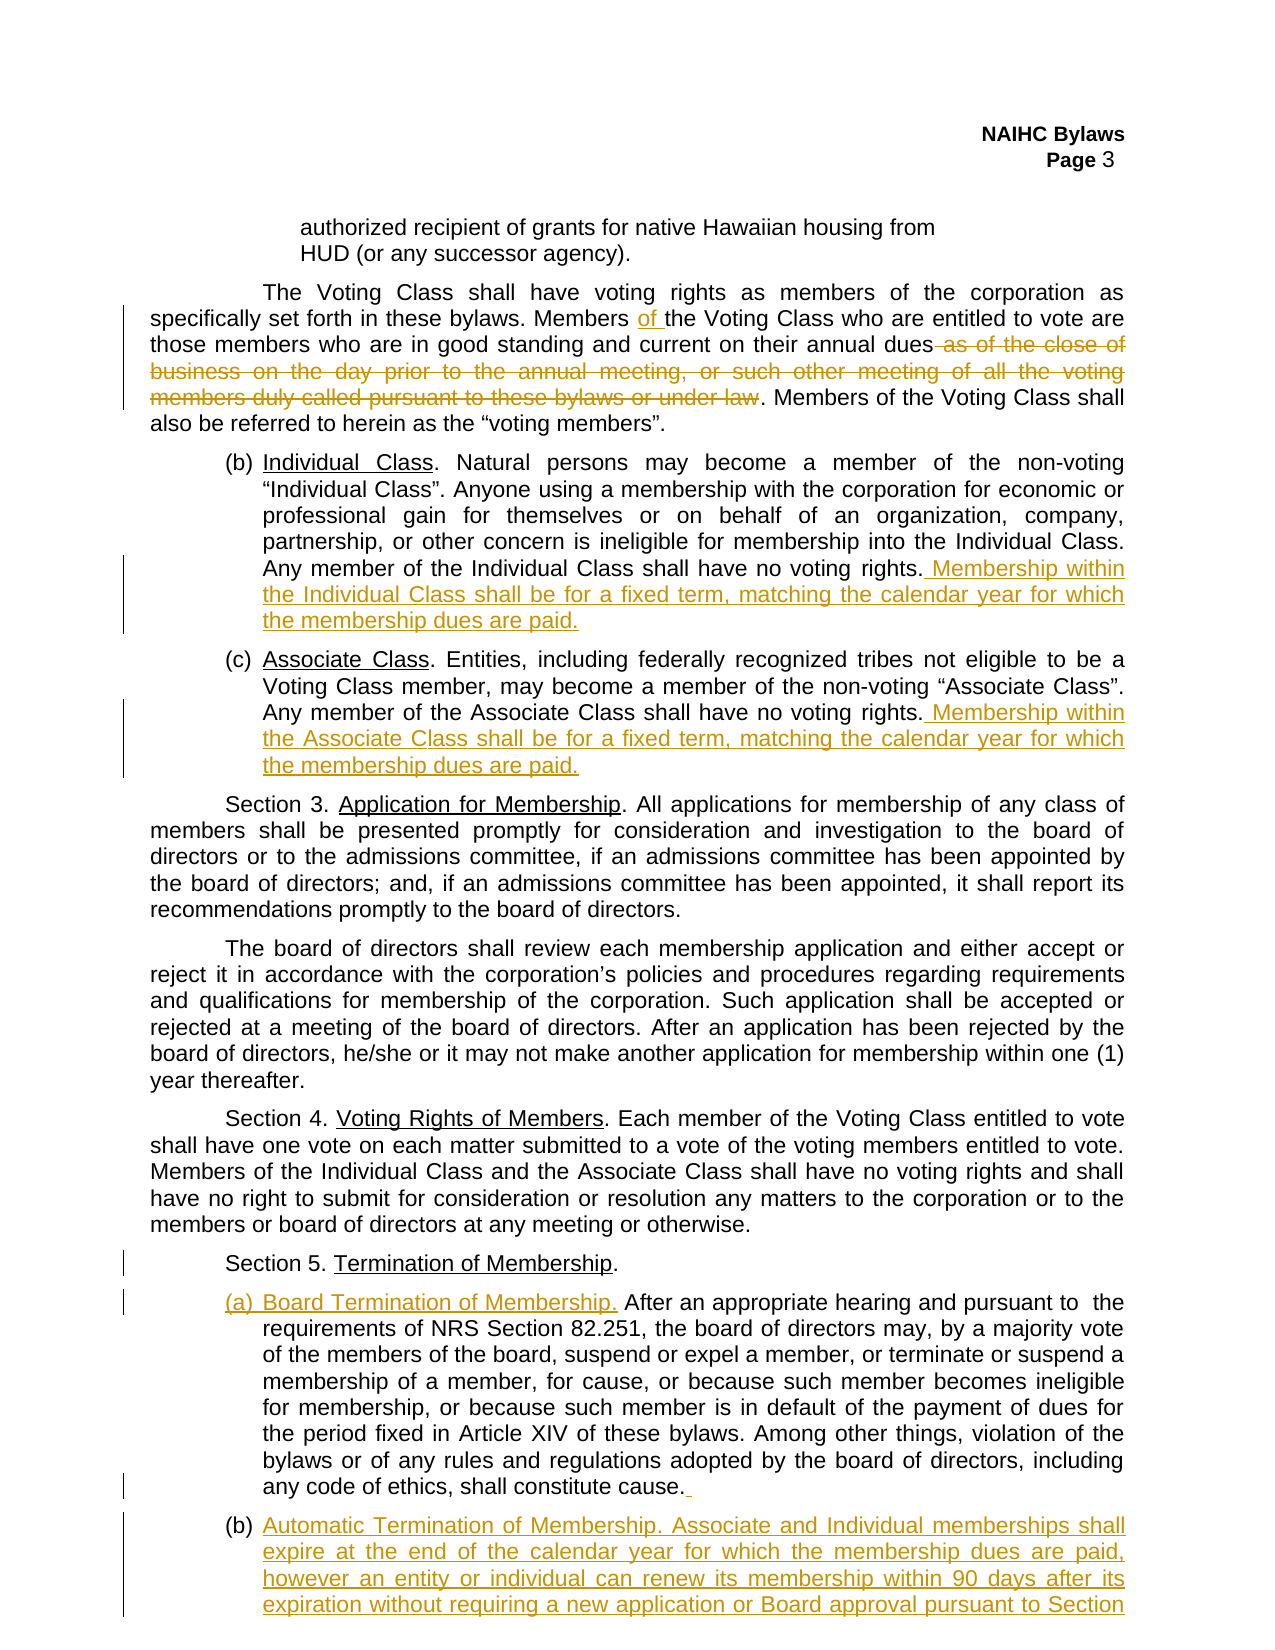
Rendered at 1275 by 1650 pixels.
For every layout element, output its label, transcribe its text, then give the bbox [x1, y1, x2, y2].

text authorized recipient of grants for native Hawaiian housing from HUD (or any successor agency). [300, 213, 983, 266]
list Associate Class. Entities, including federally recognized tribes not eligible to be a Voting Class member, may become a member of the non-voting “Associate Class”. Any member of the Associate Class shall have no voting rights. [225, 646, 1125, 778]
text Section 5. Termination of Membership. [150, 1250, 1125, 1276]
text The Voting Class shall have voting rights as members of the corporation as specifically set forth in these bylaws. Members the Voting Class who are entitled to vote are those members who are in good standing and current on their annual dues. Members of the Voting Class shall also be referred to herein as the “voting members”. [150, 279, 1125, 372]
text Section 4. Voting Rights of Members. Each member of the Voting Class entitled to vote shall have one vote on each matter submitted to a vote of the voting members entitled to vote. Members of the Individual Class and the Associate Class shall have no voting rights and shall have no right to submit for consideration or resolution any matters to the corporation or to the members or board of directors at any meeting or otherwise. [150, 1105, 1125, 1237]
list Individual Class. Natural persons may become a member of the non-voting “Individual Class”. Anyone using a membership with the corporation for economic or professional gain for themselves or on behalf of an organization, company, partnership, or other concern is ineligible for membership into the Individual Class. Any member of the Individual Class shall have no voting rights. [225, 449, 1125, 634]
text Section 3. Application for Membership. All applications for membership of any class of members shall be presented promptly for consideration and investigation to the board of directors or to the admissions committee, if an admissions committee has been appointed by the board of directors; and, if an admissions committee has been appointed, it shall report its recommendations promptly to the board of directors. [150, 791, 1125, 922]
text The Voting Class shall have voting rights as members of the corporation as specifically set forth in these bylaws. Members the Voting Class who are entitled to vote are those members who are in good standing and current on their annual dues. Members of the Voting Class shall also be referred to herein as the “voting members”. [150, 373, 1125, 437]
text The board of directors shall review each membership application and either accept or reject it in accordance with the corporation’s policies and procedures regarding requirements and qualifications for membership of the corporation. Such application shall be accepted or rejected at a meeting of the board of directors. After an application has been rejected by the board of directors, he/she or it may not make another application for membership within one (1) year thereafter. [150, 935, 1125, 1093]
list After an appropriate hearing and pursuant to the requirements of NRS Section 82.251, the board of directors may, by a majority vote of the members of the board, suspend or expel a member, or terminate or suspend a membership of a member, for cause, or because such member becomes ineligible for membership, or because such member is in default of the payment of dues for the period fixed in Article XIV of these bylaws. Among other things, violation of the bylaws or of any rules and regulations adopted by the board of directors, including any code of ethics, shall constitute cause. [225, 1288, 1125, 1499]
